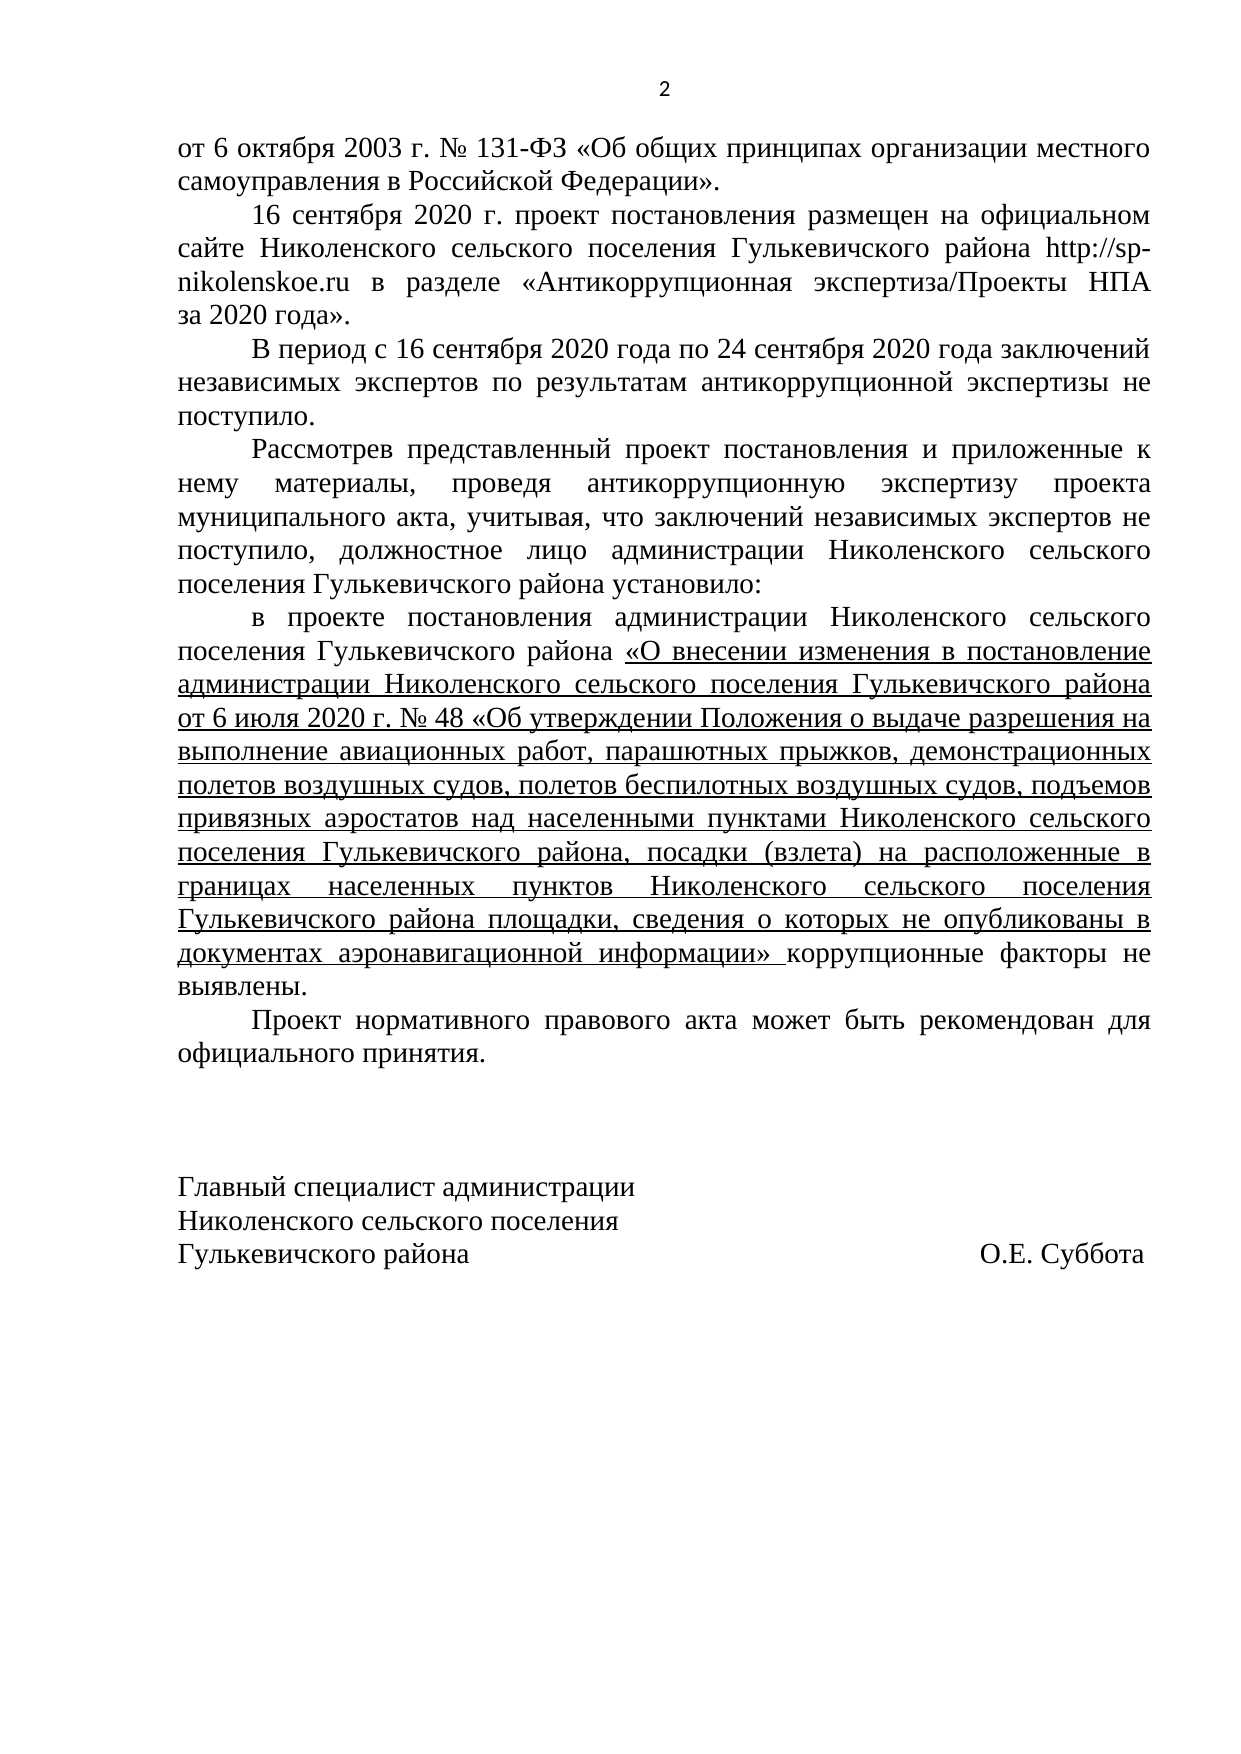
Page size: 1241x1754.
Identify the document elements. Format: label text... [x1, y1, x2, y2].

text 16 сентября 2020 г. проект постановления размещен на официальном сайте Николенского сельского поселения Гулькевичского района http://sp-nikolenskoe.ru в разделе «Антикоррупционная экспертиза/Проекты НПА за 2020 года». [177, 197, 1152, 331]
text в проекте постановления администрации Николенского сельского поселения Гулькевичского района «О внесении изменения в постановление администрации Николенского сельского поселения Гулькевичского района от 6 июля 2020 г. № 48 «Об утверждении Положения о выдаче разрешения на выполнение авиационных работ, парашютных прыжков, демонстрационных полетов воздушных судов, полетов беспилотных воздушных судов, подъемов привязных аэростатов над населенными пунктами Николенского сельского поселения Гулькевичского района, посадки (взлета) на расположенные в границах населенных пунктов Николенского сельского поселения Гулькевичского района площадки, сведения о которых не опубликованы в документах аэронавигационной информации» коррупционные факторы не выявлены. [177, 599, 1152, 695]
text Гулькевичского района О.Е. Суббота [177, 1237, 1152, 1270]
text Рассмотрев представленный проект постановления и приложенные к нему материалы, проведя антикоррупционную экспертизу проекта муниципального акта, учитывая, что заключений независимых экспертов не поступило, должностное лицо администрации Николенского сельского поселения Гулькевичского района установило: [177, 432, 1152, 599]
text Николенского сельского поселения [177, 1203, 1152, 1237]
text в проекте постановления администрации Николенского сельского поселения Гулькевичского района «О внесении изменения в постановление администрации Николенского сельского поселения Гулькевичского района от 6 июля 2020 г. № 48 «Об утверждении Положения о выдаче разрешения на выполнение авиационных работ, парашютных прыжков, демонстрационных полетов воздушных судов, полетов беспилотных воздушных судов, подъемов привязных аэростатов над населенными пунктами Николенского сельского поселения Гулькевичского района, посадки (взлета) на расположенные в границах населенных пунктов Николенского сельского поселения Гулькевичского района площадки, сведения о которых не опубликованы в документах аэронавигационной информации» коррупционные факторы не выявлены. [177, 898, 1152, 1002]
text Проект нормативного правового акта может быть рекомендован для официального принятия. [177, 1002, 1152, 1069]
text Главный специалист администрации [177, 1169, 1152, 1203]
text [177, 130, 1152, 197]
text в проекте постановления администрации Николенского сельского поселения Гулькевичского района «О внесении изменения в постановление администрации Николенского сельского поселения Гулькевичского района от 6 июля 2020 г. № 48 «Об утверждении Положения о выдаче разрешения на выполнение авиационных работ, парашютных прыжков, демонстрационных полетов воздушных судов, полетов беспилотных воздушных судов, подъемов привязных аэростатов над населенными пунктами Николенского сельского поселения Гулькевичского района, посадки (взлета) на расположенные в границах населенных пунктов Николенского сельского поселения Гулькевичского района площадки, сведения о которых не опубликованы в документах аэронавигационной информации» коррупционные факторы не выявлены. [177, 831, 1152, 897]
text В период с 16 сентября 2020 года по 24 сентября 2020 года заключений независимых экспертов по результатам антикоррупционной экспертизы не поступило. [177, 331, 1152, 432]
